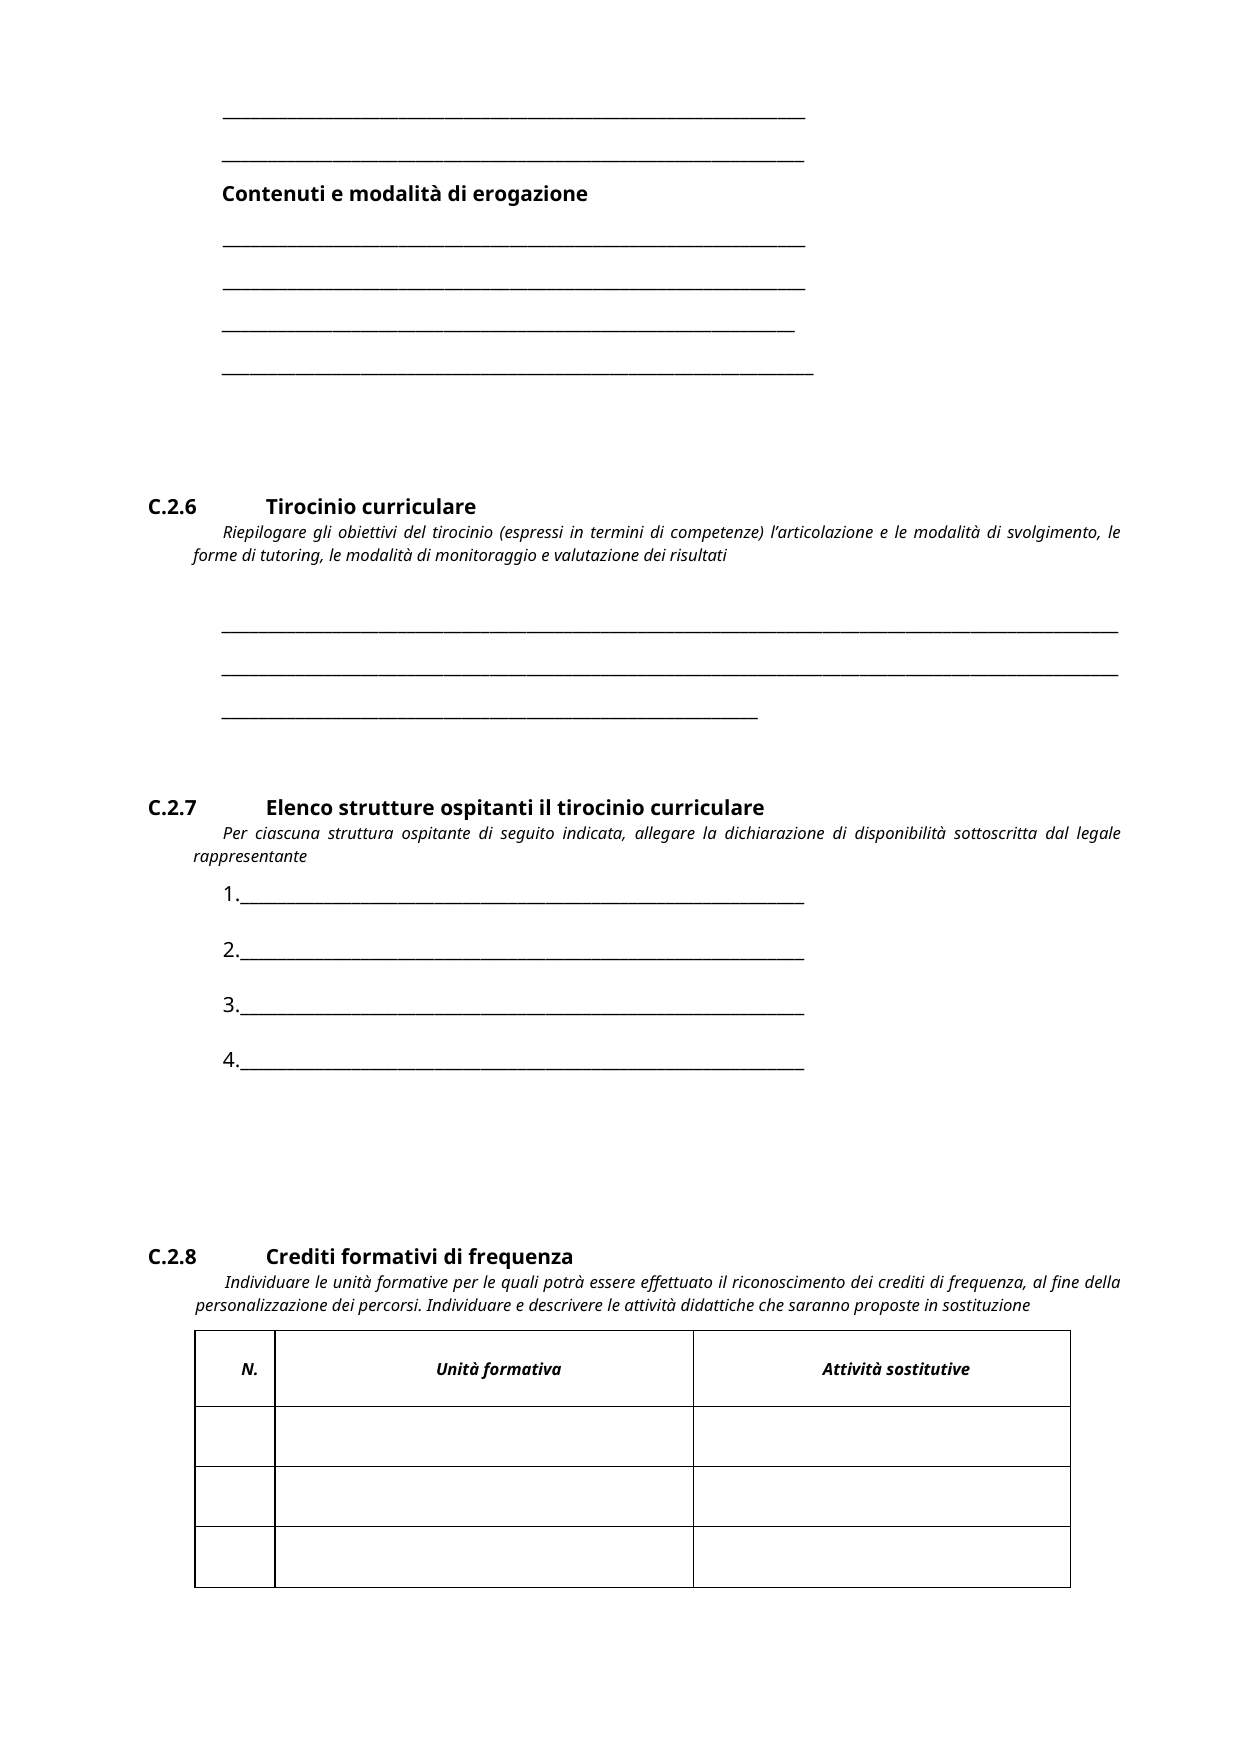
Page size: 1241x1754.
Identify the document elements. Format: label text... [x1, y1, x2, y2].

table_header N. [196, 1331, 274, 1406]
text _______________________________________________________________ [193, 265, 1122, 293]
table_cell [694, 1527, 1070, 1587]
text Per ciascuna struttura ospitante di seguito indicata, allegare la dichiarazione di disponibilità sottoscritta dal legale rappresentante [193, 822, 1122, 867]
text 3._____________________________________________________________ [193, 990, 1122, 1018]
table_cell [196, 1407, 274, 1466]
text C.2.6 Tirocinio curriculare [118, 492, 1122, 521]
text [193, 222, 1122, 251]
text 4._____________________________________________________________ [193, 1045, 1122, 1073]
text Riepilogare gli obiettivi del tirocinio (espressi in termini di competenze) l’articolazione e le modalità di svolgimento, le forme di tutoring, le modalità di monitoraggio e valutazione dei risultati [193, 521, 1122, 566]
table_cell [196, 1527, 274, 1587]
text 2._____________________________________________________________ [193, 935, 1122, 963]
table_cell [694, 1407, 1070, 1466]
text ______________________________________________________________________________________________________________________________ [222, 307, 1122, 378]
text C.2.7 Elenco strutture ospitanti il tirocinio curriculare [118, 793, 1122, 822]
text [192, 137, 1122, 165]
text C.2.8 Crediti formativi di frequenza [118, 1242, 1122, 1271]
table_header Attività sostitutive [694, 1331, 1070, 1406]
table_cell [276, 1407, 693, 1466]
text Contenuti e modalità di erogazione [192, 179, 1122, 208]
text Individuare le unità formative per le quali potrà essere effettuato il riconoscimento dei crediti di frequenza, al fine della personalizzazione dei percorsi. Individuare e descrivere le attività didattiche che saranno proposte in sostituzione [195, 1271, 1122, 1316]
table_cell [276, 1527, 693, 1587]
table_cell [694, 1467, 1070, 1526]
text ____________________________________________________________________________________________________________________________________________________________________________________________________________________________________________________________ [221, 608, 1122, 722]
table_cell [196, 1467, 274, 1526]
text 1._____________________________________________________________ [193, 879, 1122, 908]
table_cell [276, 1467, 693, 1526]
table_header Unità formativa [276, 1331, 693, 1406]
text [193, 94, 1122, 123]
